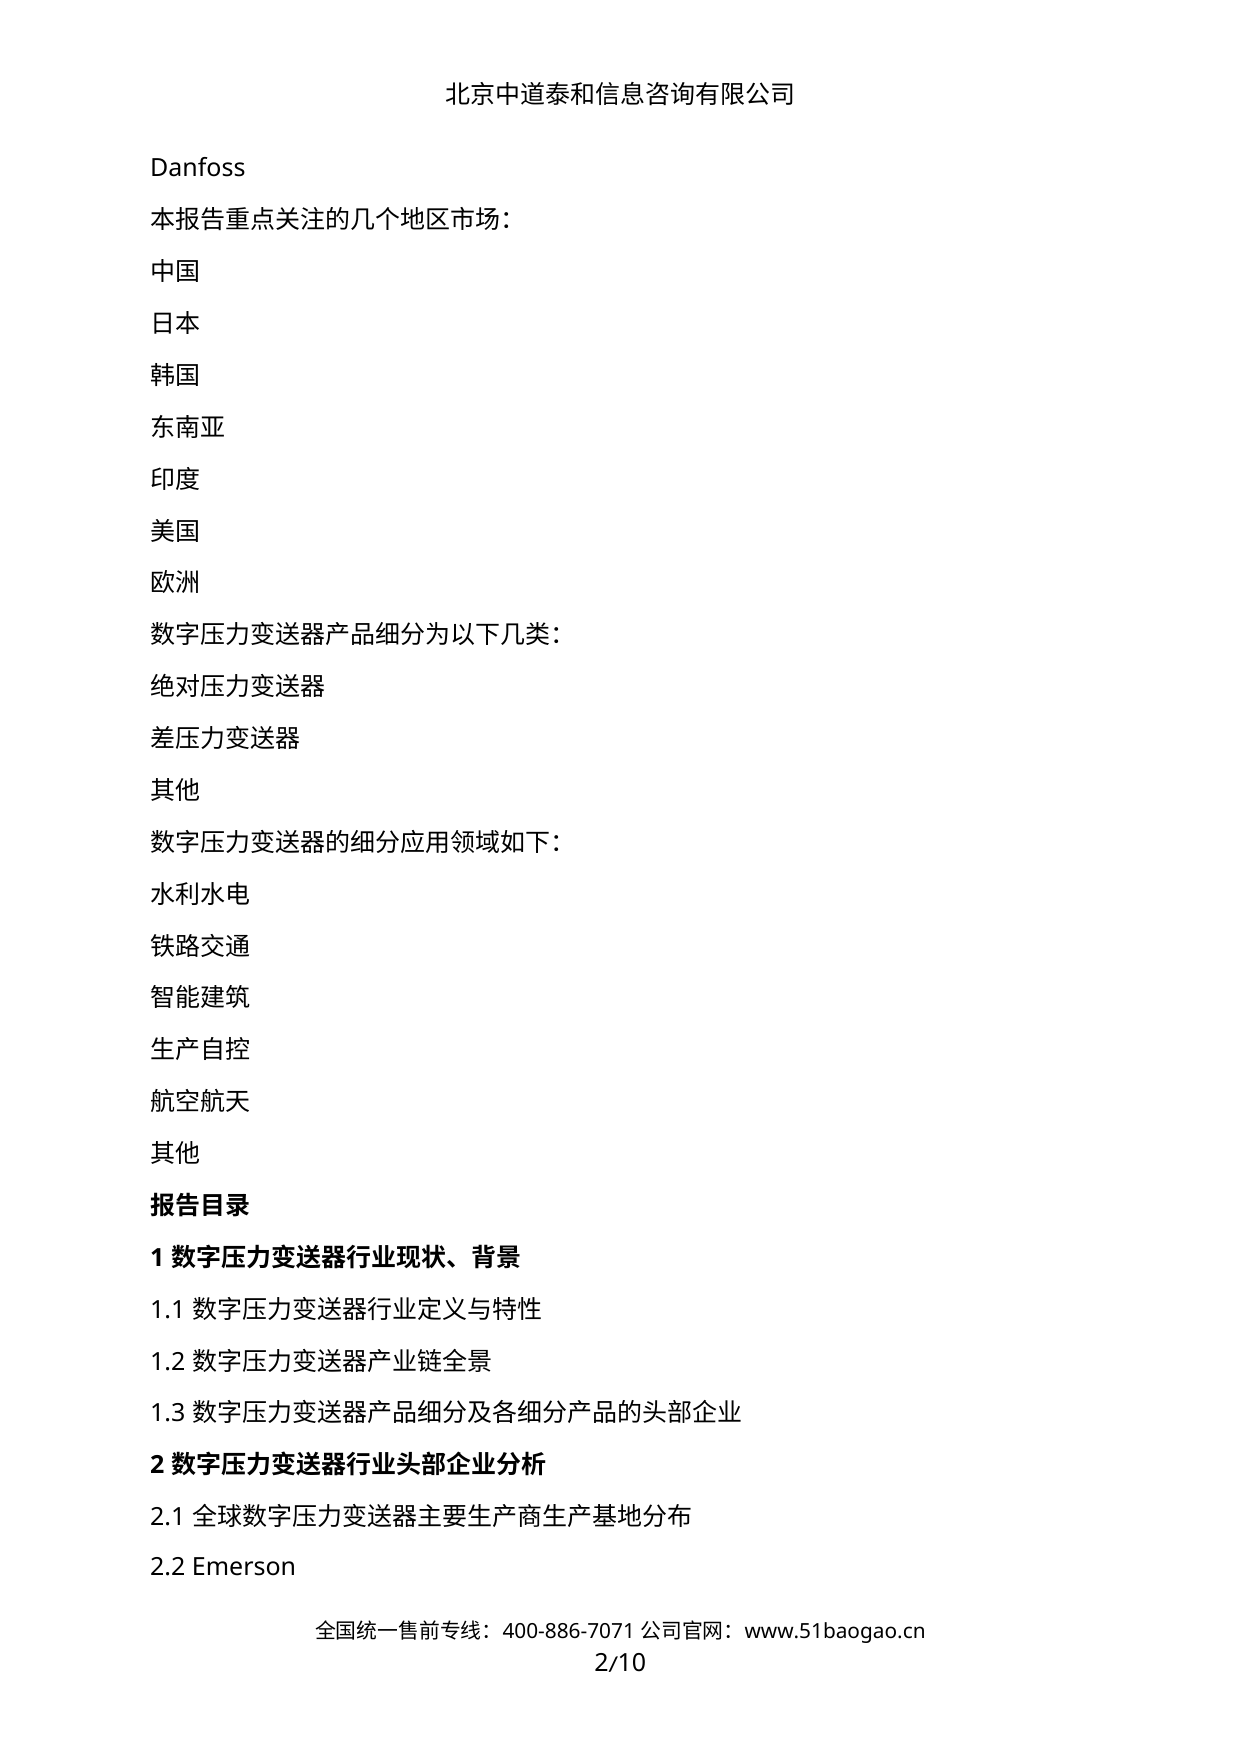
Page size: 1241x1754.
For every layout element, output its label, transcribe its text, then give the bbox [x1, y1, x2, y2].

text 本报告重点关注的几个地区市场： [150, 200, 1090, 236]
text 2.1 全球数字压力变送器主要生产商生产基地分布 [150, 1497, 1090, 1533]
text 中国 [150, 252, 1090, 288]
text Danfoss [150, 150, 1090, 184]
text 绝对压力变送器 [150, 667, 1090, 703]
text 报告目录 [150, 1185, 1090, 1222]
text 1 数字压力变送器行业现状、背景 [150, 1237, 1090, 1273]
text 1.1 数字压力变送器行业定义与特性 [150, 1289, 1090, 1325]
text 欧洲 [150, 563, 1090, 599]
text 1.3 数字压力变送器产品细分及各细分产品的头部企业 [150, 1393, 1090, 1429]
text 数字压力变送器的细分应用领域如下： [150, 822, 1090, 858]
text 水利水电 [150, 874, 1090, 910]
text 印度 [150, 459, 1090, 495]
text 生产自控 [150, 1030, 1090, 1066]
text 其他 [150, 770, 1090, 807]
text 2 数字压力变送器行业头部企业分析 [150, 1445, 1090, 1481]
text 美国 [150, 511, 1090, 547]
text 其他 [150, 1133, 1090, 1170]
text 东南亚 [150, 407, 1090, 443]
text 铁路交通 [150, 926, 1090, 962]
text 日本 [150, 303, 1090, 340]
text 2.2 Emerson [150, 1548, 1090, 1582]
text 数字压力变送器产品细分为以下几类： [150, 615, 1090, 651]
text 韩国 [150, 355, 1090, 392]
text 航空航天 [150, 1082, 1090, 1118]
text 差压力变送器 [150, 718, 1090, 755]
text 1.2 数字压力变送器产业链全景 [150, 1341, 1090, 1377]
text 智能建筑 [150, 978, 1090, 1014]
